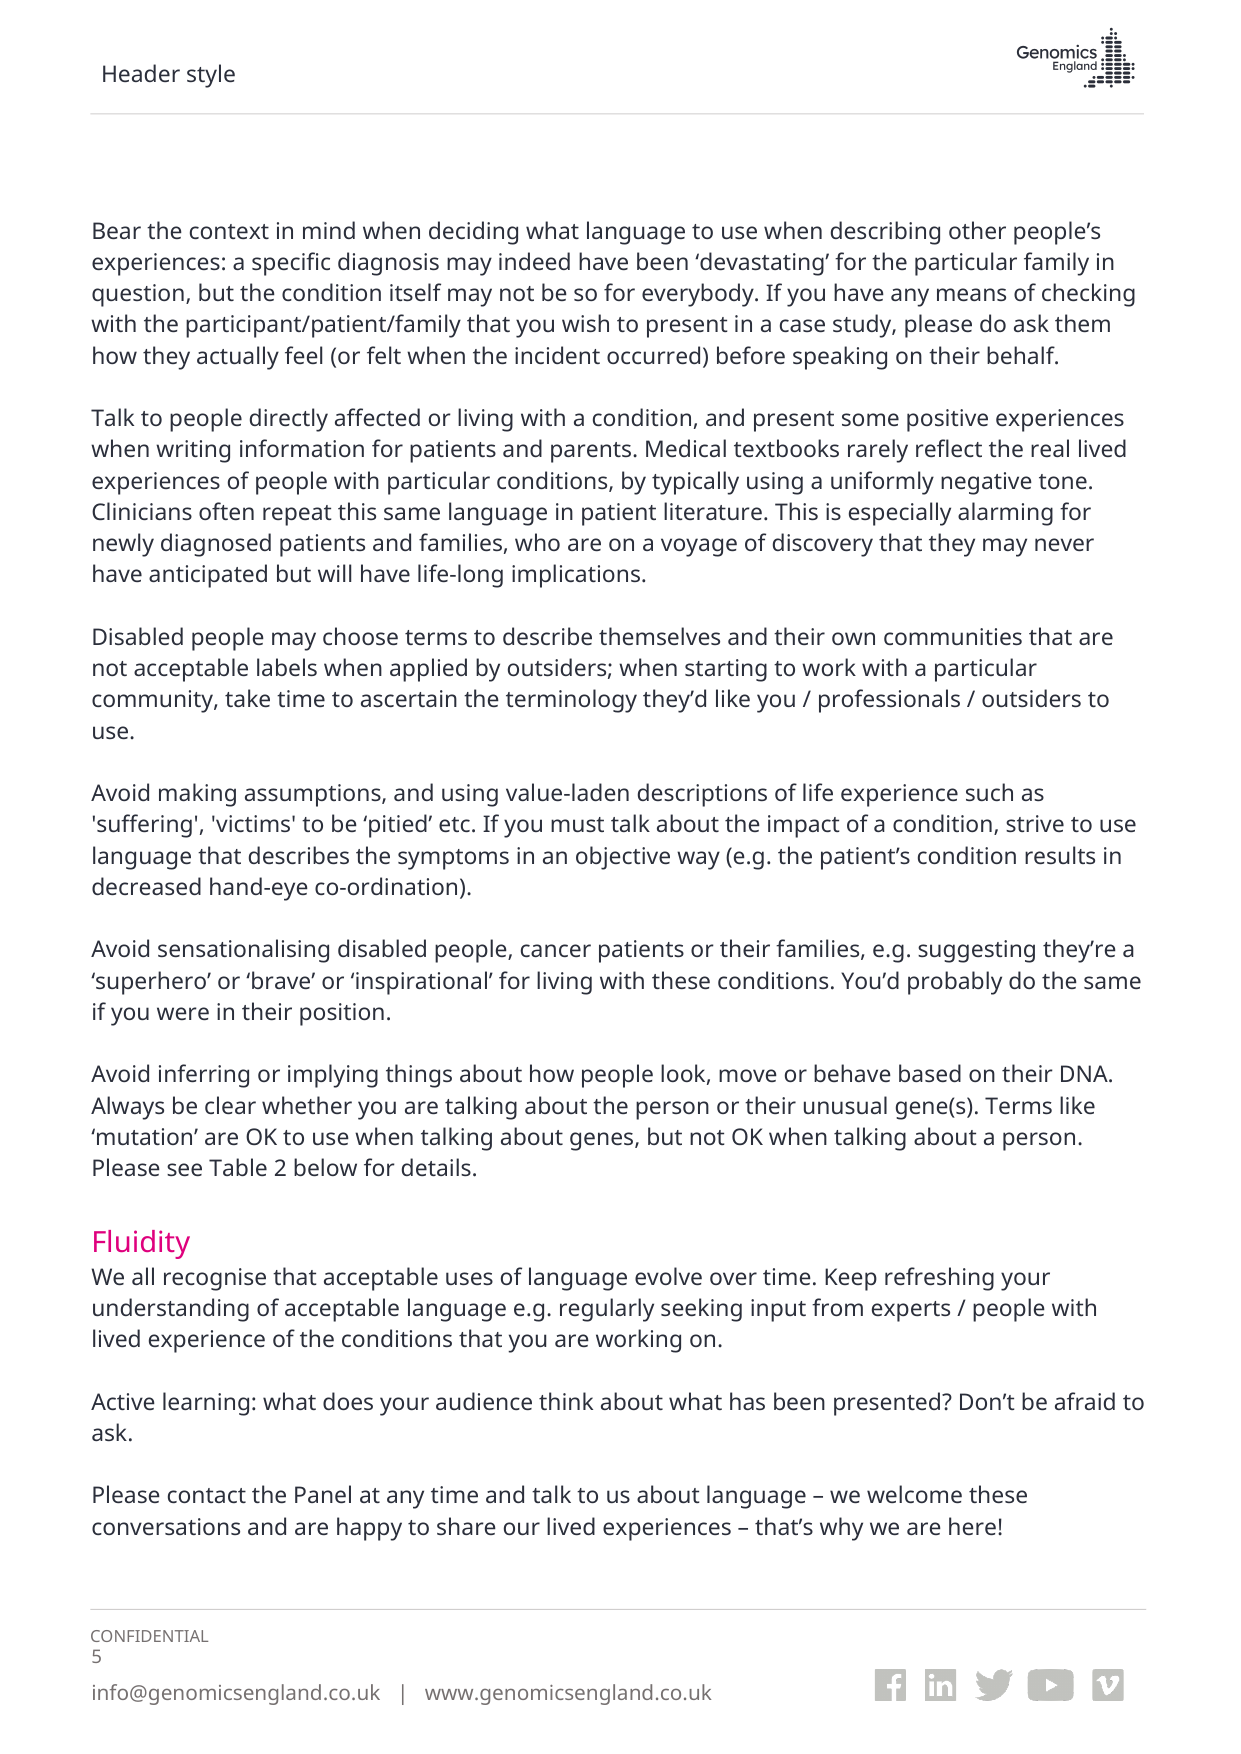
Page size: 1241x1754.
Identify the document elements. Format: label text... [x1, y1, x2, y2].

text Bear the context in mind when deciding what language to use when describing other people’s experiences: a specific diagnosis may indeed have been ‘devastating’ for the particular family in question, but the condition itself may not be so for everybody. If you have any means of checking with the participant/patient/family that you wish to present in a case study, please do ask them how they actually feel (or felt when the incident occurred) before speaking on their behalf. [91, 215, 1149, 371]
text Talk to people directly affected or living with a condition, and present some positive experiences when writing information for patients and parents. Medical textbooks rarely reflect the real lived experiences of people with particular conditions, by typically using a uniformly negative tone. Clinicians often repeat this same language in patient literature. This is especially alarming for newly diagnosed patients and families, who are on a voyage of discovery that they may never have anticipated but will have life-long implications. [91, 402, 1149, 590]
text Avoid making assumptions, and using value-laden descriptions of life experience such as 'suffering', 'victims' to be ‘pitied’ etc. If you must talk about the impact of a condition, strive to use language that describes the symptoms in an objective way (e.g. the patient’s condition results in decreased hand-eye co-ordination). [91, 777, 1149, 902]
text Disabled people may choose terms to describe themselves and their own communities that are not acceptable labels when applied by outsiders; when starting to work with a particular community, take time to ascertain the terminology they’d like you / professionals / outsiders to use. [91, 621, 1149, 746]
picture [874, 1669, 906, 1701]
text Active learning: what does your audience think about what has been presented? Don’t be afraid to ask. [91, 1386, 1149, 1448]
picture [1005, 17, 1146, 98]
text Avoid sensationalising disabled people, cancer patients or their families, e.g. suggesting they’re a ‘superhero’ or ‘brave’ or ‘inspirational’ for living with these conditions. You’d probably do the same if you were in their position. [91, 933, 1149, 1027]
picture [1027, 1669, 1074, 1701]
text We all recognise that acceptable uses of language evolve over time. Keep refreshing your understanding of acceptable language e.g. regularly seeking input from experts / people with lived experience of the conditions that you are working on. [91, 1261, 1149, 1354]
subtitle Fluidity [91, 1221, 1149, 1261]
picture [975, 1669, 1013, 1701]
picture [1092, 1669, 1124, 1701]
picture [925, 1669, 957, 1701]
text Please contact the Panel at any time and talk to us about language – we welcome these conversations and are happy to share our lived experiences – that’s why we are here! [91, 1479, 1149, 1542]
text Avoid inferring or implying things about how people look, move or behave based on their DNA. Always be clear whether you are talking about the person or their unusual gene(s). Terms like ‘mutation’ are OK to use when talking about genes, but not OK when talking about a person. Please see Table 2 below for details. [91, 1058, 1149, 1183]
